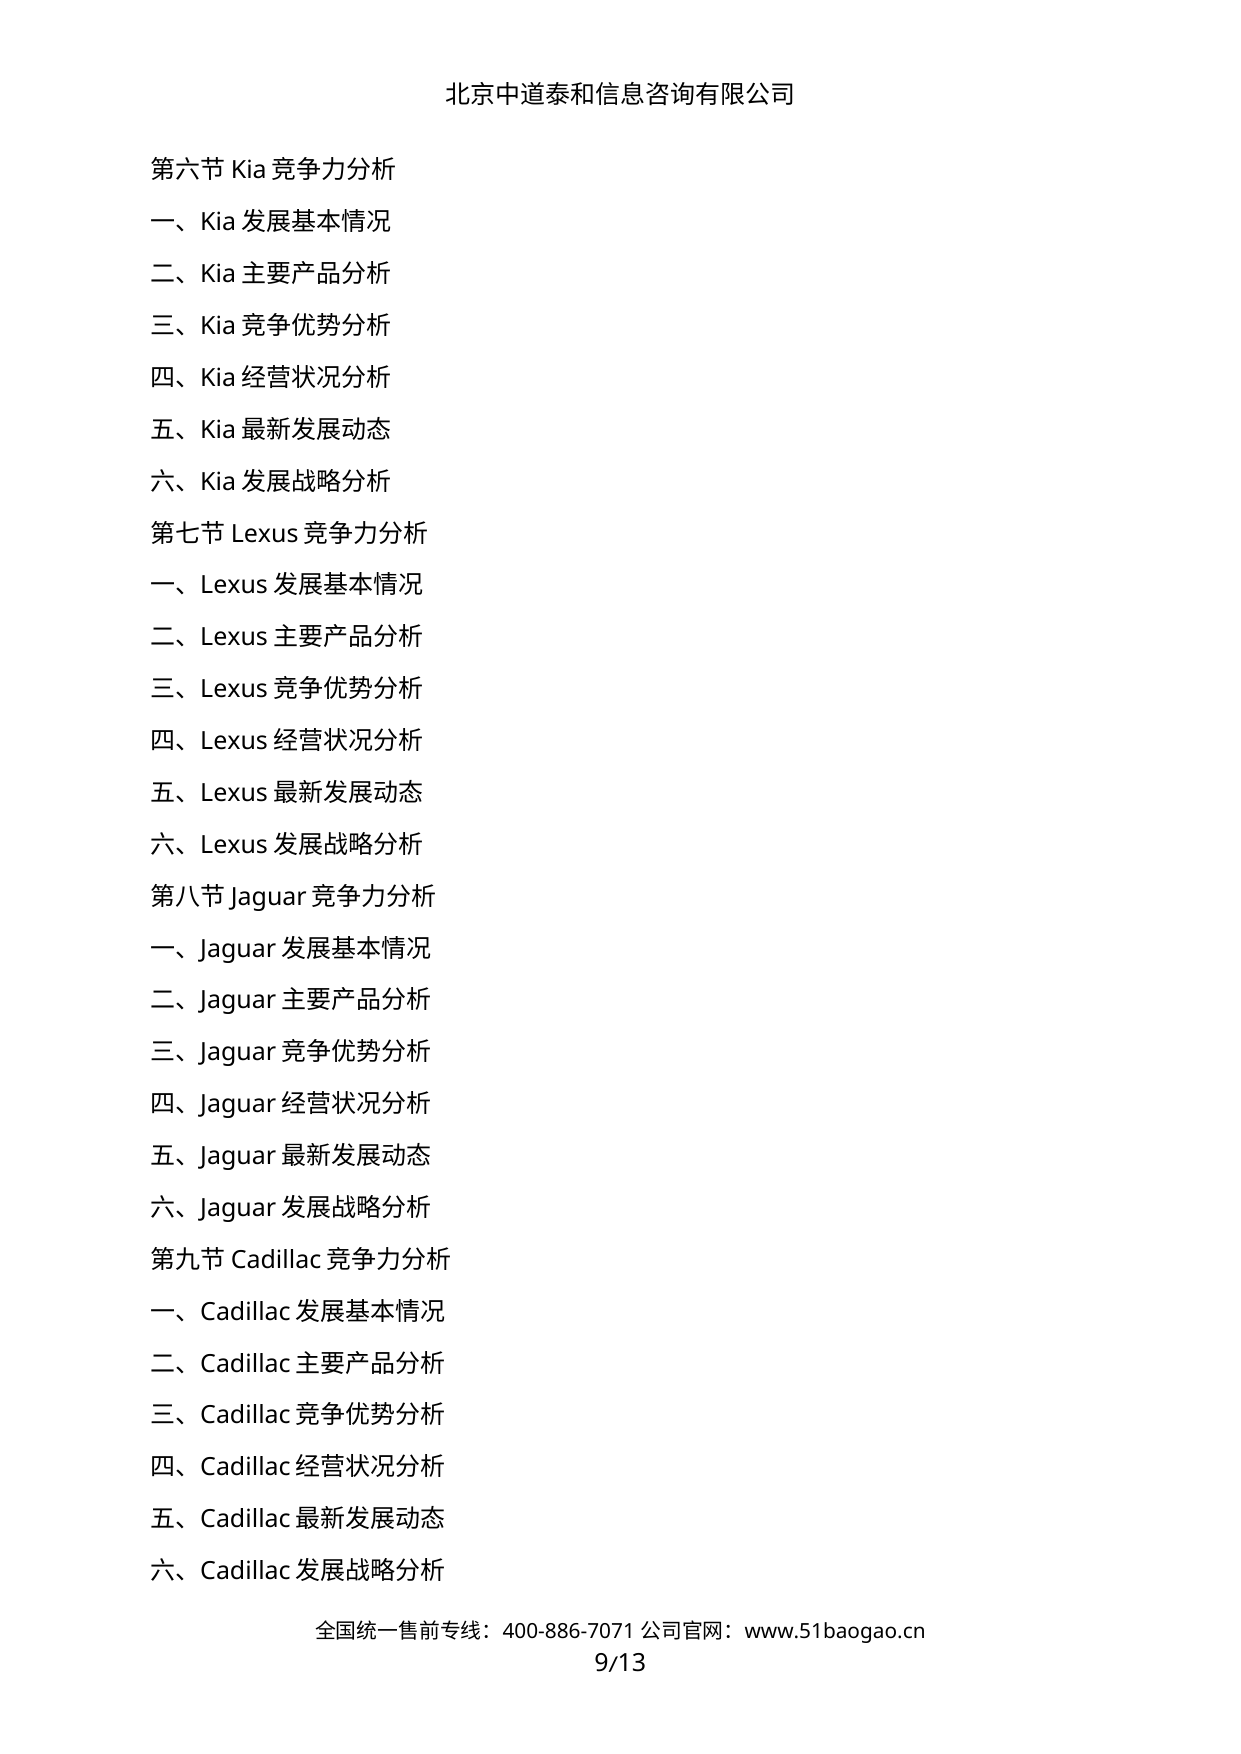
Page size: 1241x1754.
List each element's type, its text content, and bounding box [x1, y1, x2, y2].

text 一、Jaguar发展基本情况 [150, 928, 1090, 964]
text 三、Kia竞争优势分析 [150, 306, 1090, 342]
text 六、Jaguar发展战略分析 [150, 1187, 1090, 1224]
text 二、Kia主要产品分析 [150, 254, 1090, 290]
text 二、Jaguar主要产品分析 [150, 980, 1090, 1016]
text 四、Kia经营状况分析 [150, 357, 1090, 394]
text 一、Cadillac发展基本情况 [150, 1291, 1090, 1327]
text 一、Lexus发展基本情况 [150, 565, 1090, 601]
text 五、Kia最新发展动态 [150, 409, 1090, 446]
text 六、Kia发展战略分析 [150, 461, 1090, 497]
text 二、Cadillac主要产品分析 [150, 1343, 1090, 1379]
text 五、Jaguar最新发展动态 [150, 1136, 1090, 1172]
text 三、Lexus竞争优势分析 [150, 669, 1090, 705]
text 三、Jaguar竞争优势分析 [150, 1032, 1090, 1068]
text 四、Jaguar经营状况分析 [150, 1084, 1090, 1120]
text 三、Cadillac竞争优势分析 [150, 1395, 1090, 1431]
text 五、Lexus最新发展动态 [150, 772, 1090, 809]
text 二、Lexus主要产品分析 [150, 617, 1090, 653]
text 第七节 Lexus竞争力分析 [150, 513, 1090, 549]
text 五、Cadillac最新发展动态 [150, 1499, 1090, 1535]
text 第九节 Cadillac竞争力分析 [150, 1239, 1090, 1276]
text 六、Lexus发展战略分析 [150, 824, 1090, 861]
text 四、Cadillac经营状况分析 [150, 1447, 1090, 1483]
text 六、Cadillac发展战略分析 [150, 1551, 1090, 1587]
text 第八节 Jaguar竞争力分析 [150, 876, 1090, 912]
text 四、Lexus经营状况分析 [150, 721, 1090, 757]
text 第六节 Kia竞争力分析 [150, 150, 1090, 186]
text 一、Kia发展基本情况 [150, 202, 1090, 238]
